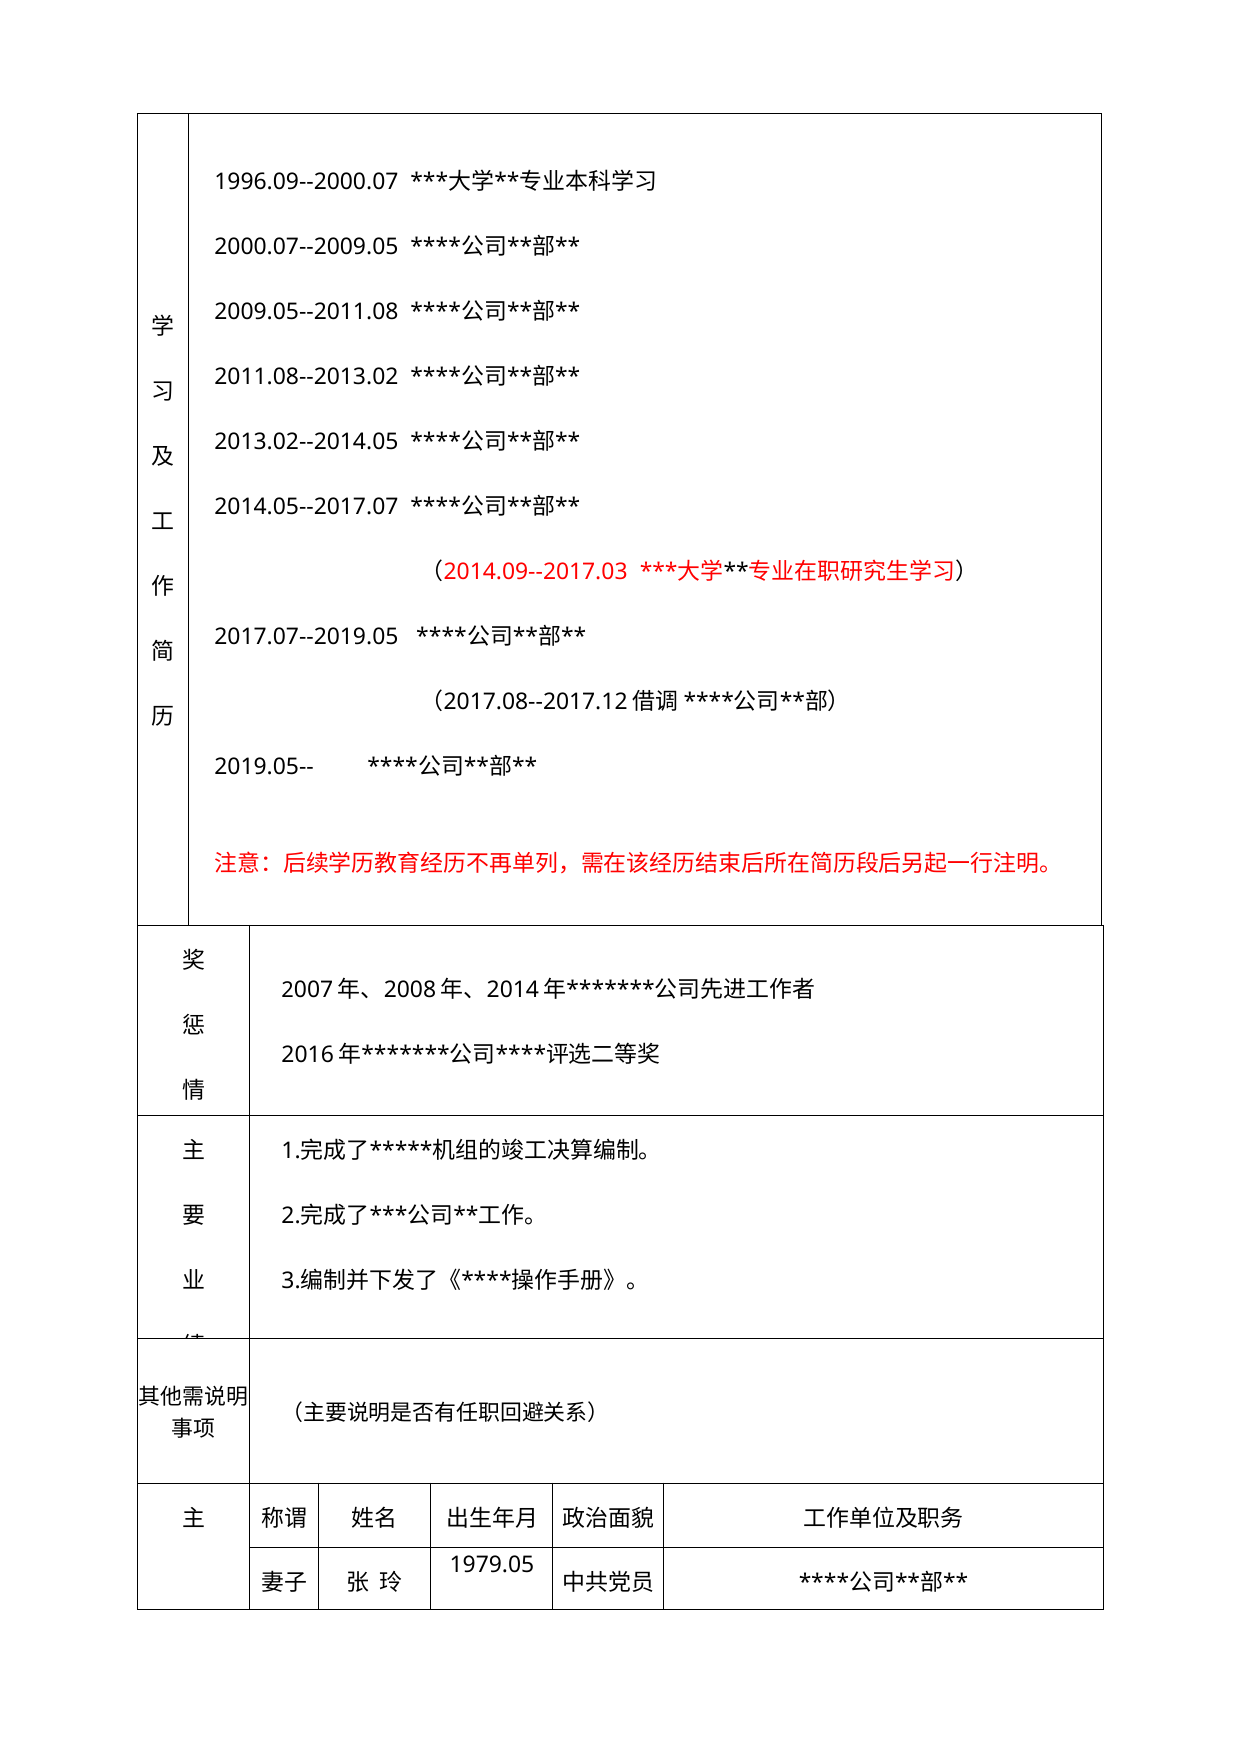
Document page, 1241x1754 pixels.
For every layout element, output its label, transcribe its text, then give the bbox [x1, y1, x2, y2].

table_cell 称谓 [250, 1484, 318, 1547]
table_cell 主 要 家 庭 成 员 及 社 会 关 系 [138, 1484, 249, 1609]
table_cell 1.完成了*****机组的竣工决算编制。 2.完成了***公司**工作。 3.编制并下发了《****操作手册》。 [281, 1116, 1103, 1338]
table_cell 妻子 [250, 1548, 318, 1609]
table_cell 姓名 [319, 1484, 430, 1547]
table_cell 2007年、2008年、2014年*******公司先进工作者 2016年*******公司****评选二等奖 [281, 926, 1103, 1114]
table_cell 政治面貌 [553, 1484, 663, 1547]
table_cell [189, 114, 214, 925]
table_cell 张 玲 [319, 1548, 430, 1609]
table_cell （主要说明是否有任职回避关系） [281, 1339, 1103, 1483]
table_cell [250, 1116, 281, 1338]
table_cell 出生年月 [431, 1484, 552, 1547]
table_cell 学 习 及 工 作 简 历 [138, 114, 188, 925]
table_cell 1979.05 [431, 1548, 552, 1609]
table_cell 主 要 业 绩 [138, 1116, 249, 1338]
table_cell 奖 惩 情 况 [138, 926, 249, 1114]
table_cell 工作单位及职务 [664, 1484, 1103, 1547]
table_cell [250, 926, 281, 1114]
table_cell 中共党员 [553, 1548, 663, 1609]
table_cell 1996.09--2000.07 ***大学**专业本科学习 2000.07--2009.05 ****公司**部** 2009.05--2011.08 ****公司**部** 2011.08--2013.02 ****公司**部** 2013.02--2014.05 ****公司**部** 2014.05--2017.07 ****公司**部** （2014.09--2017.03 ***大学**专业在职研究生学习） 2017.07--2019.05 ****公司**部** （2017.08--2017.12借调 ****公司**部） 2019.05-- ****公司**部** 注意：后续学历教育经历不再单列，需在该经历结束后所在简历段后另起一行注明。 [214, 114, 1101, 925]
table_cell ****公司**部** [664, 1548, 1103, 1609]
table_cell [250, 1339, 281, 1483]
table_cell 其他需说明事项 [138, 1339, 249, 1483]
